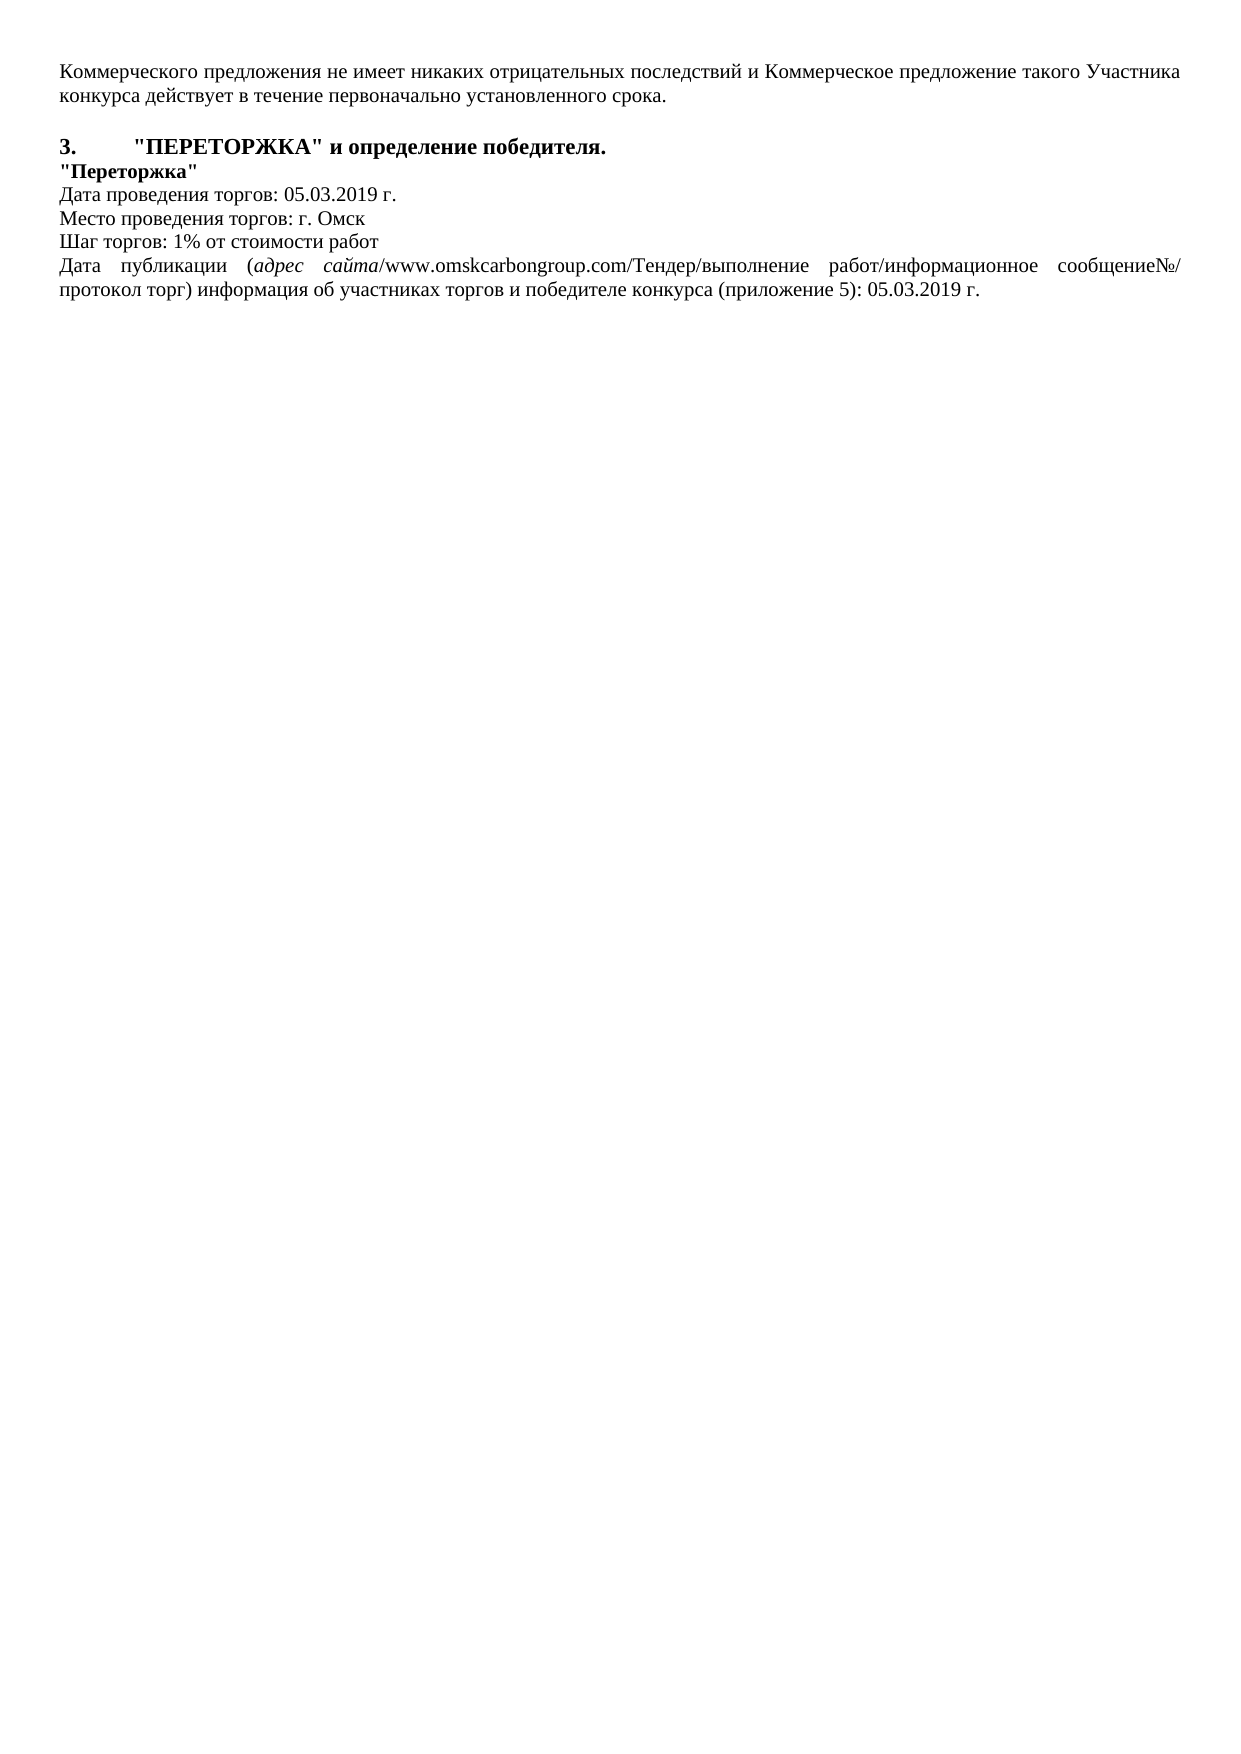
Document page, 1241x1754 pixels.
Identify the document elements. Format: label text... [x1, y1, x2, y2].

list "ПЕРЕТОРЖКА" и определение победителя. [59, 136, 1181, 159]
text Шаг торгов: 1% от стоимости работ [59, 230, 1181, 254]
text Место проведения торгов: г. Омск [59, 207, 1181, 230]
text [59, 59, 1181, 107]
text Дата публикации (адрес сайта/www.omskcarbongroup.com/Тендер/выполнение работ/информационное сообщение№/ протокол торг) информация об участниках торгов и победителе конкурса (приложение 5): 05.03.2019 г. [59, 254, 1181, 301]
text Дата проведения торгов: 05.03.2019 г. [59, 183, 1181, 207]
text "Переторжка" [59, 159, 1181, 183]
